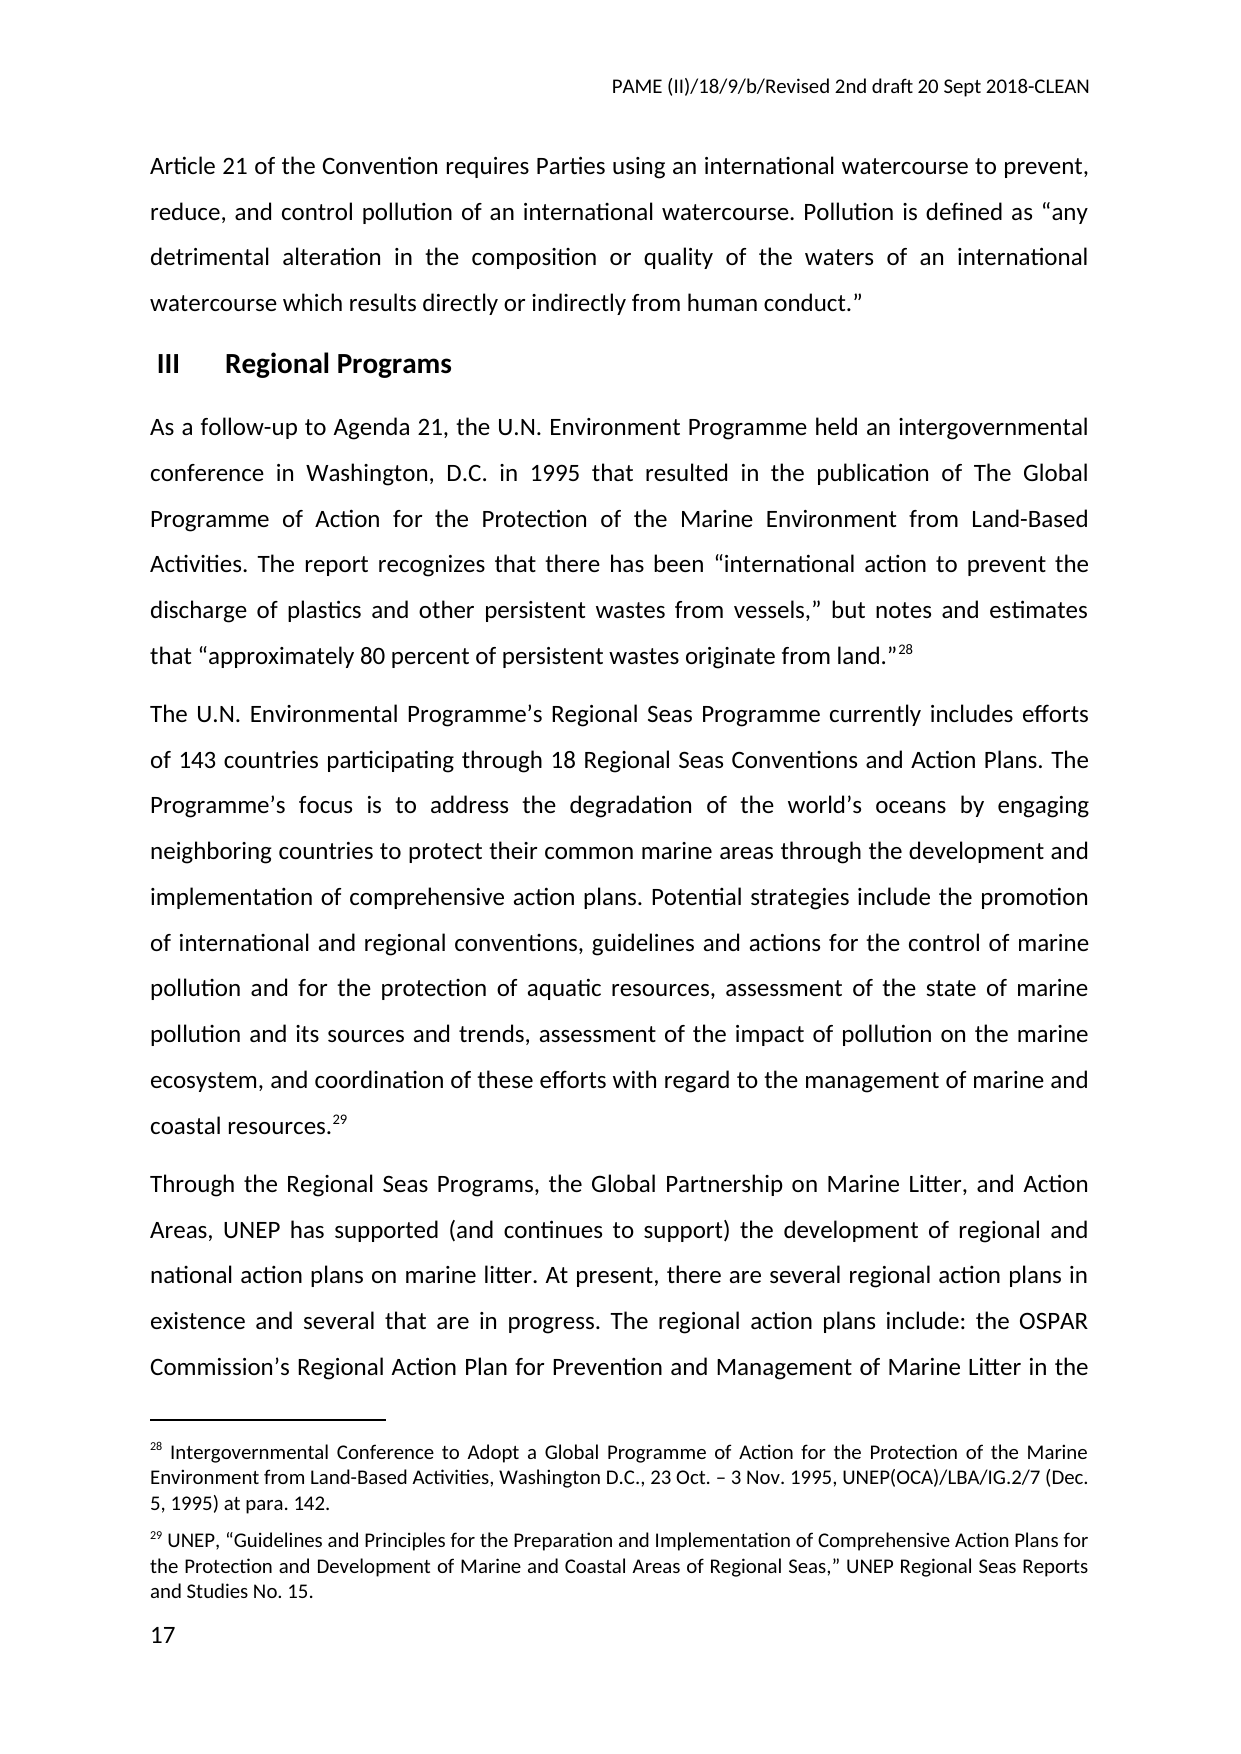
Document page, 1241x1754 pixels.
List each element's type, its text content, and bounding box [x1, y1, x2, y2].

text Article 21 of the Convention requires Parties using an international watercourse to prevent, reduce, and control pollution of an international watercourse. Pollution is defined as “any detrimental alteration in the composition or quality of the waters of an international watercourse which results directly or indirectly from human conduct.” [150, 150, 1090, 318]
text The U.N. Environmental Programme’s Regional Seas Programme currently includes efforts of 143 countries participating through 18 Regional Seas Conventions and Action Plans. The Programme’s focus is to address the degradation of the world’s oceans by engaging neighboring countries to protect their common marine areas through the development and implementation of comprehensive action plans. Potential strategies include the promotion of international and regional conventions, guidelines and actions for the control of marine pollution and for the protection of aquatic resources, assessment of the state of marine pollution and its sources and trends, assessment of the impact of pollution on the marine ecosystem, and coordination of these efforts with regard to the management of marine and coastal resources. [150, 698, 1090, 1140]
subtitle III Regional Programs [150, 345, 1090, 381]
text As a follow-up to Agenda 21, the U.N. Environment Programme held an intergovernmental conference in Washington, D.C. in 1995 that resulted in the publication of The Global Programme of Action for the Protection of the Marine Environment from Land-Based Activities. The report recognizes that there has been “international action to prevent the discharge of plastics and other persistent wastes from vessels,” but notes and estimates that “approximately 80 percent of persistent wastes originate from land.” [150, 411, 1090, 671]
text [150, 1168, 1090, 1381]
